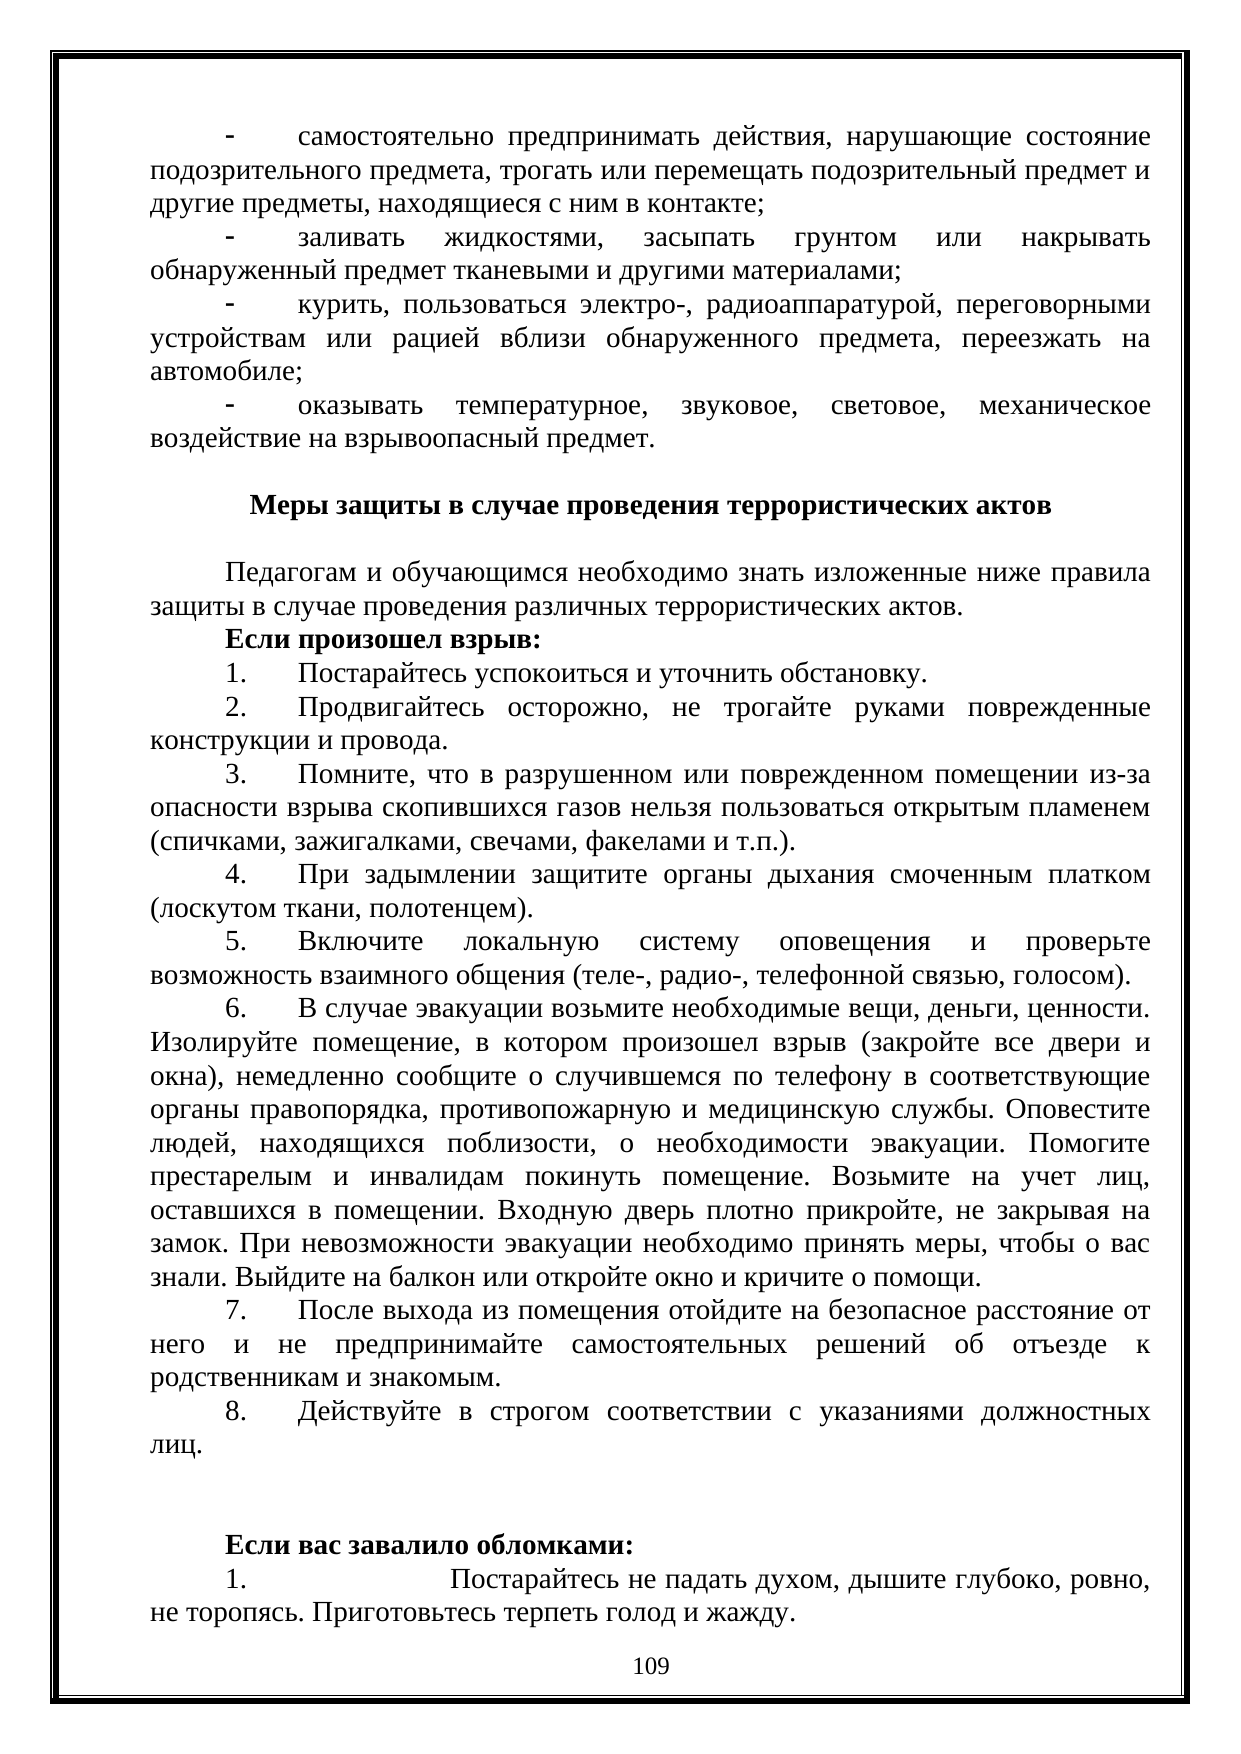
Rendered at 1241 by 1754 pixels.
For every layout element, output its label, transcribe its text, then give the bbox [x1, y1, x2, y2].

list Действуйте в строгом соответствии с указаниями должностных лиц. [150, 1393, 1152, 1460]
list При задымлении защитите органы дыхания смоченным платком (лоскутом ткани, полотенцем). [150, 856, 1152, 923]
text Меры защиты в случае проведения террористических актов [150, 487, 1152, 521]
list Постарайтесь успокоиться и уточнить обстановку. [150, 655, 1152, 689]
text Если вас завалило обломками: [150, 1527, 1152, 1561]
list Постарайтесь не падать духом, дышите глубоко, ровно, не торопясь. Приготовьтесь терпеть голод и жажду. [150, 1561, 1152, 1628]
list В случае эвакуации возьмите необходимые вещи, деньги, ценности. Изолируйте помещение, в котором произошел взрыв (закройте все двери и окна), немедленно сообщите о случившемся по телефону в соответствующие органы правопорядка, противопожарную и медицинскую службы. Оповестите людей, находящихся поблизости, о необходимости эвакуации. Помогите престарелым и инвалидам покинуть помещение. Возьмите на учет лиц, оставшихся в помещении. Входную дверь плотно прикройте, не закрывая на замок. При невозможности эвакуации необходимо принять меры, чтобы о вас знали. Выйдите на балкон или откройте окно и кричите о помощи. [150, 991, 1152, 1292]
list Помните, что в разрушенном или поврежденном помещении из-за опасности взрыва скопившихся газов нельзя пользоваться открытым пламенем (спичками, зажигалками, свечами, факелами и т.п.). [150, 756, 1152, 856]
list Продвигайтесь осторожно, не трогайте руками поврежденные конструкции и провода. [150, 689, 1152, 756]
list заливать жидкостями, засыпать грунтом или накрывать обнаруженный предмет тканевыми и другими материалами; [150, 219, 1152, 286]
text Педагогам и обучающимся необходимо знать изложенные ниже правила защиты в случае проведения различных террористических актов. [150, 554, 1152, 622]
list После выхода из помещения отойдите на безопасное расстояние от него и не предпринимайте самостоятельных решений об отъезде к родственникам и знакомым. [150, 1292, 1152, 1393]
list оказывать температурное, звуковое, световое, механическое воздействие на взрывоопасный предмет. [150, 387, 1152, 454]
list курить, пользоваться электро-, радиоаппаратурой, переговорными устройствам или рацией вблизи обнаруженного предмета, переезжать на автомобиле; [150, 286, 1152, 387]
text Если произошел взрыв: [150, 622, 1152, 655]
list самостоятельно предпринимать действия, нарушающие состояние подозрительного предмета, трогать или перемещать подозрительный предмет и другие предметы, находящиеся с ним в контакте; [150, 118, 1152, 219]
list Включите локальную систему оповещения и проверьте возможность взаимного общения (теле-, радио-, телефонной связью, голосом). [150, 923, 1152, 991]
